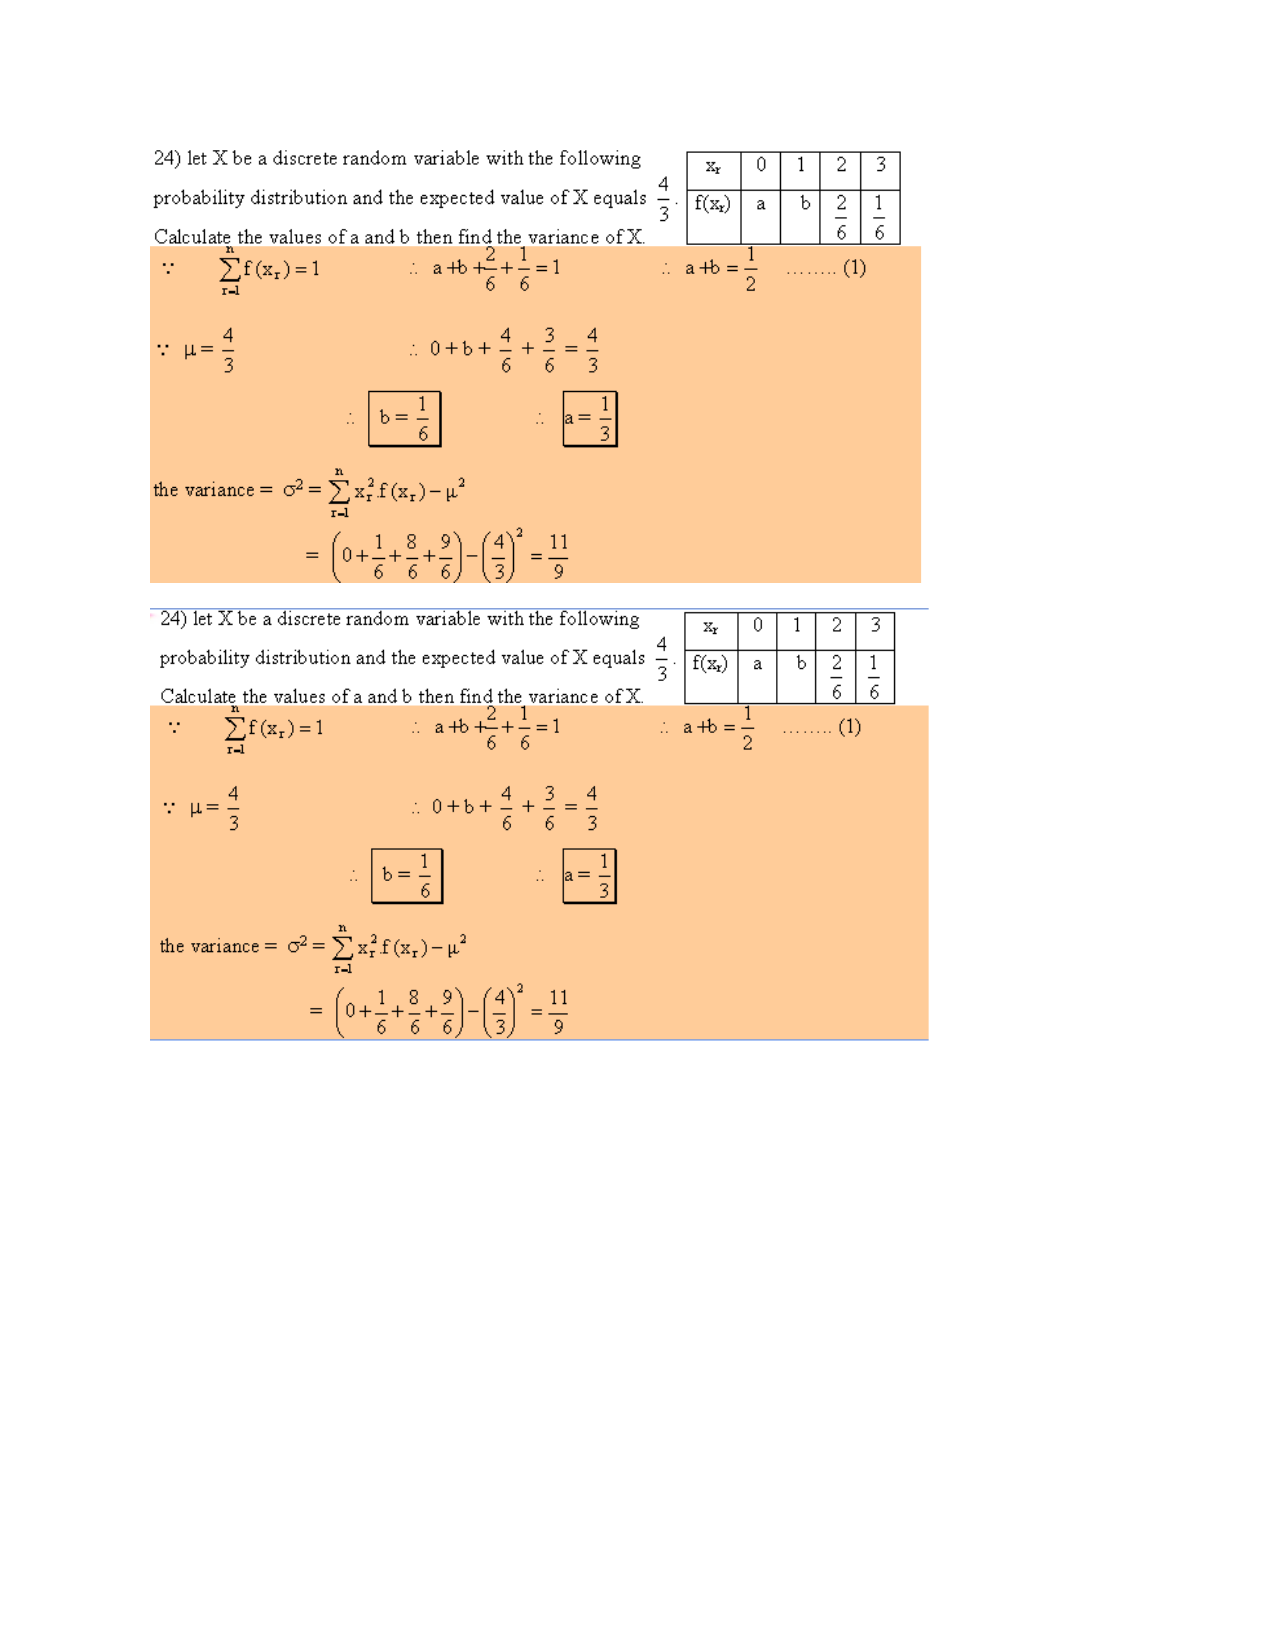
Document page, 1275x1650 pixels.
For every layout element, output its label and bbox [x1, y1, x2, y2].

picture [150, 608, 929, 1042]
picture [150, 150, 922, 583]
